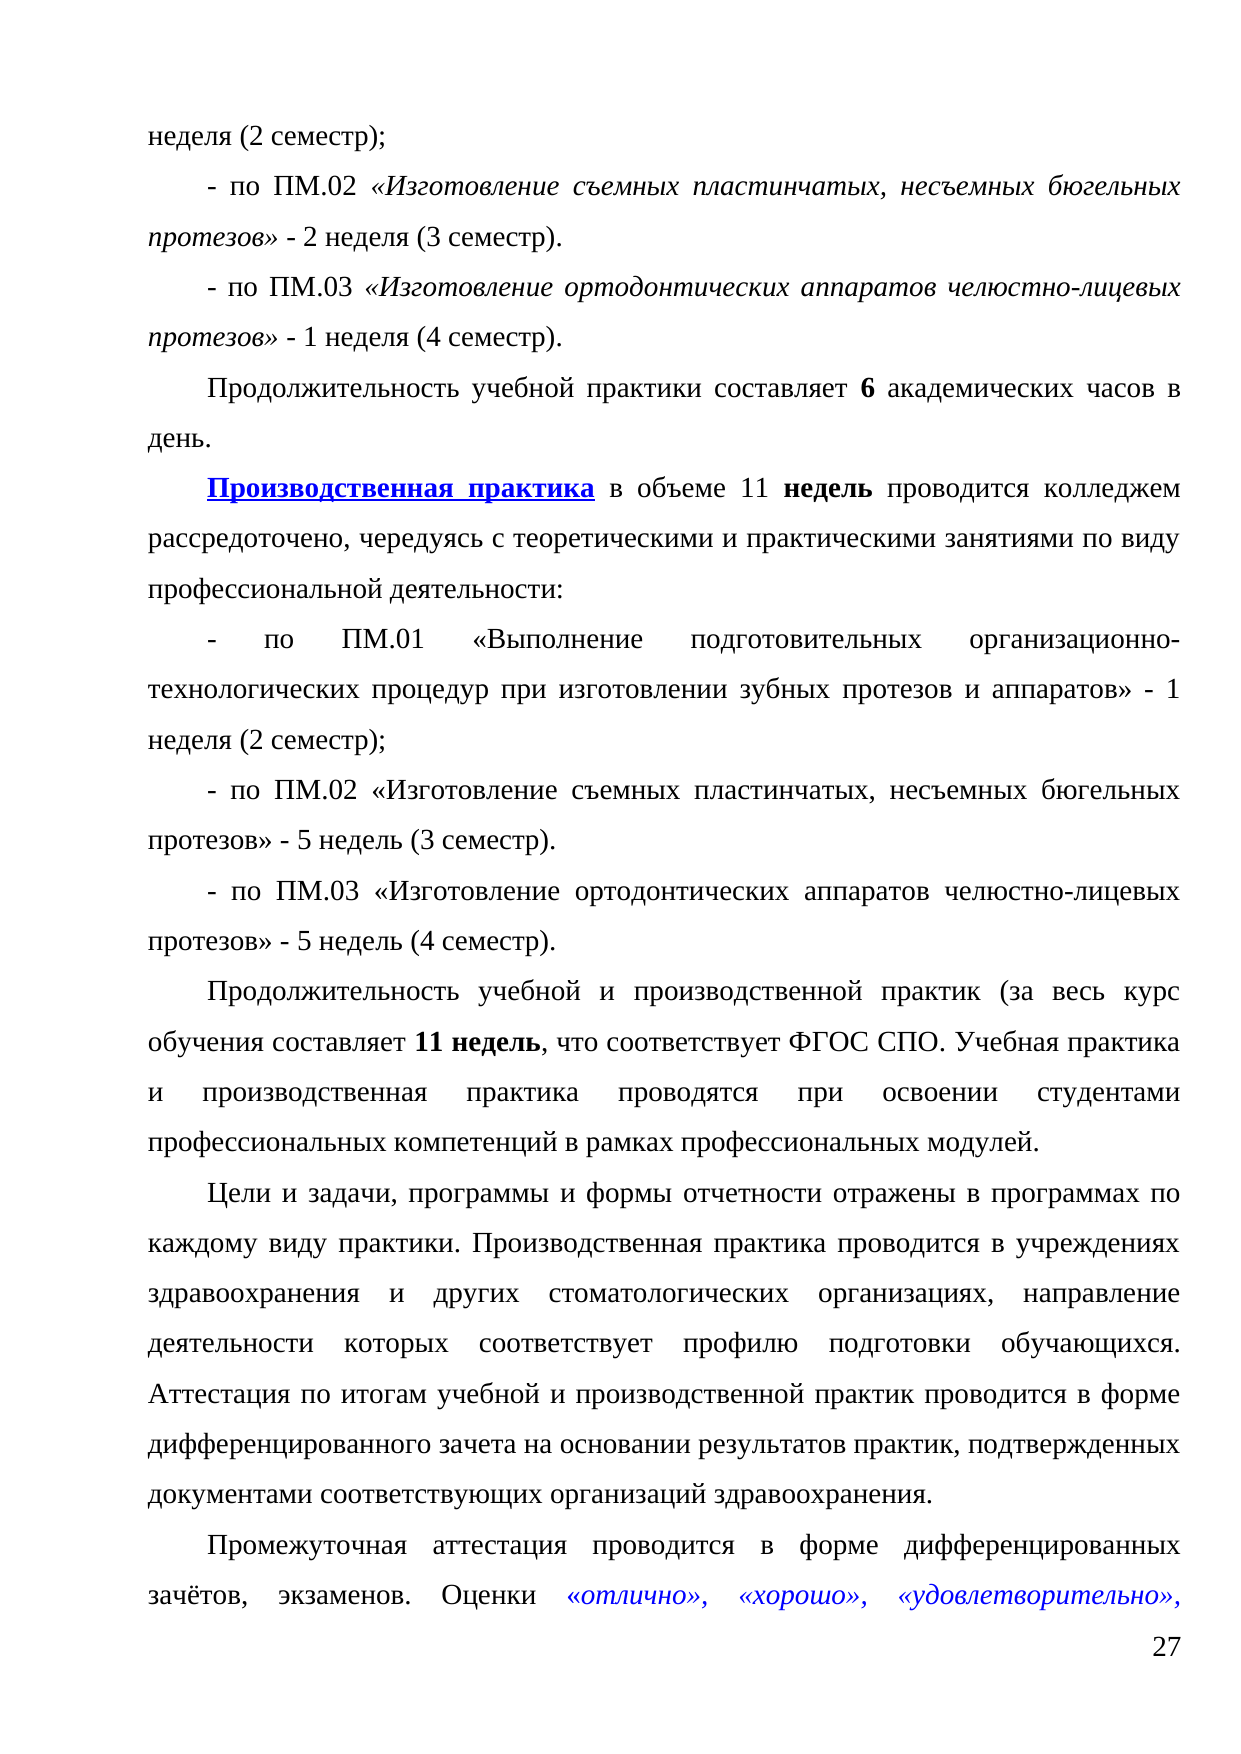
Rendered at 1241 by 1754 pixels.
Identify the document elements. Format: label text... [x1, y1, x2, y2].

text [148, 1527, 1181, 1611]
text Производственная практика в объеме 11 недель проводится колледжем рассредоточено, чередуясь с теоретическими и практическими занятиями по виду профессиональной деятельности: [148, 470, 1181, 604]
text - по ПМ.02 «Изготовление съемных пластинчатых, несъемных бюгельных протезов» - 5 недель (3 семестр). [148, 772, 1181, 856]
text Цели и задачи, программы и формы отчетности отражены в программах по каждому виду практики. Производственная практика проводится в учреждениях здравоохранения и других стоматологических организациях, направление деятельности которых соответствует профилю подготовки обучающихся. Аттестация по итогам учебной и производственной практик проводится в форме дифференцированного зачета на основании результатов практик, подтвержденных документами соответствующих организаций здравоохранения. [148, 1175, 1181, 1510]
text - по ПМ.03 «Изготовление ортодонтических аппаратов челюстно-лицевых протезов» - 5 недель (4 семестр). [148, 873, 1181, 957]
text - по ПМ.02 «Изготовление съемных пластинчатых, несъемных бюгельных протезов» - 2 неделя (3 семестр). [148, 168, 1181, 252]
text Продолжительность учебной практики составляет 6 академических часов в день. [148, 370, 1181, 453]
text - по ПМ.03 «Изготовление ортодонтических аппаратов челюстно-лицевых протезов» - 1 неделя (4 семестр). [148, 269, 1181, 353]
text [148, 118, 1181, 152]
text Продолжительность учебной и производственной практик (за весь курс обучения составляет 11 недель, что соответствует ФГОС СПО. Учебная практика и производственная практика проводятся при освоении студентами профессиональных компетенций в рамках профессиональных модулей. [148, 973, 1181, 1158]
